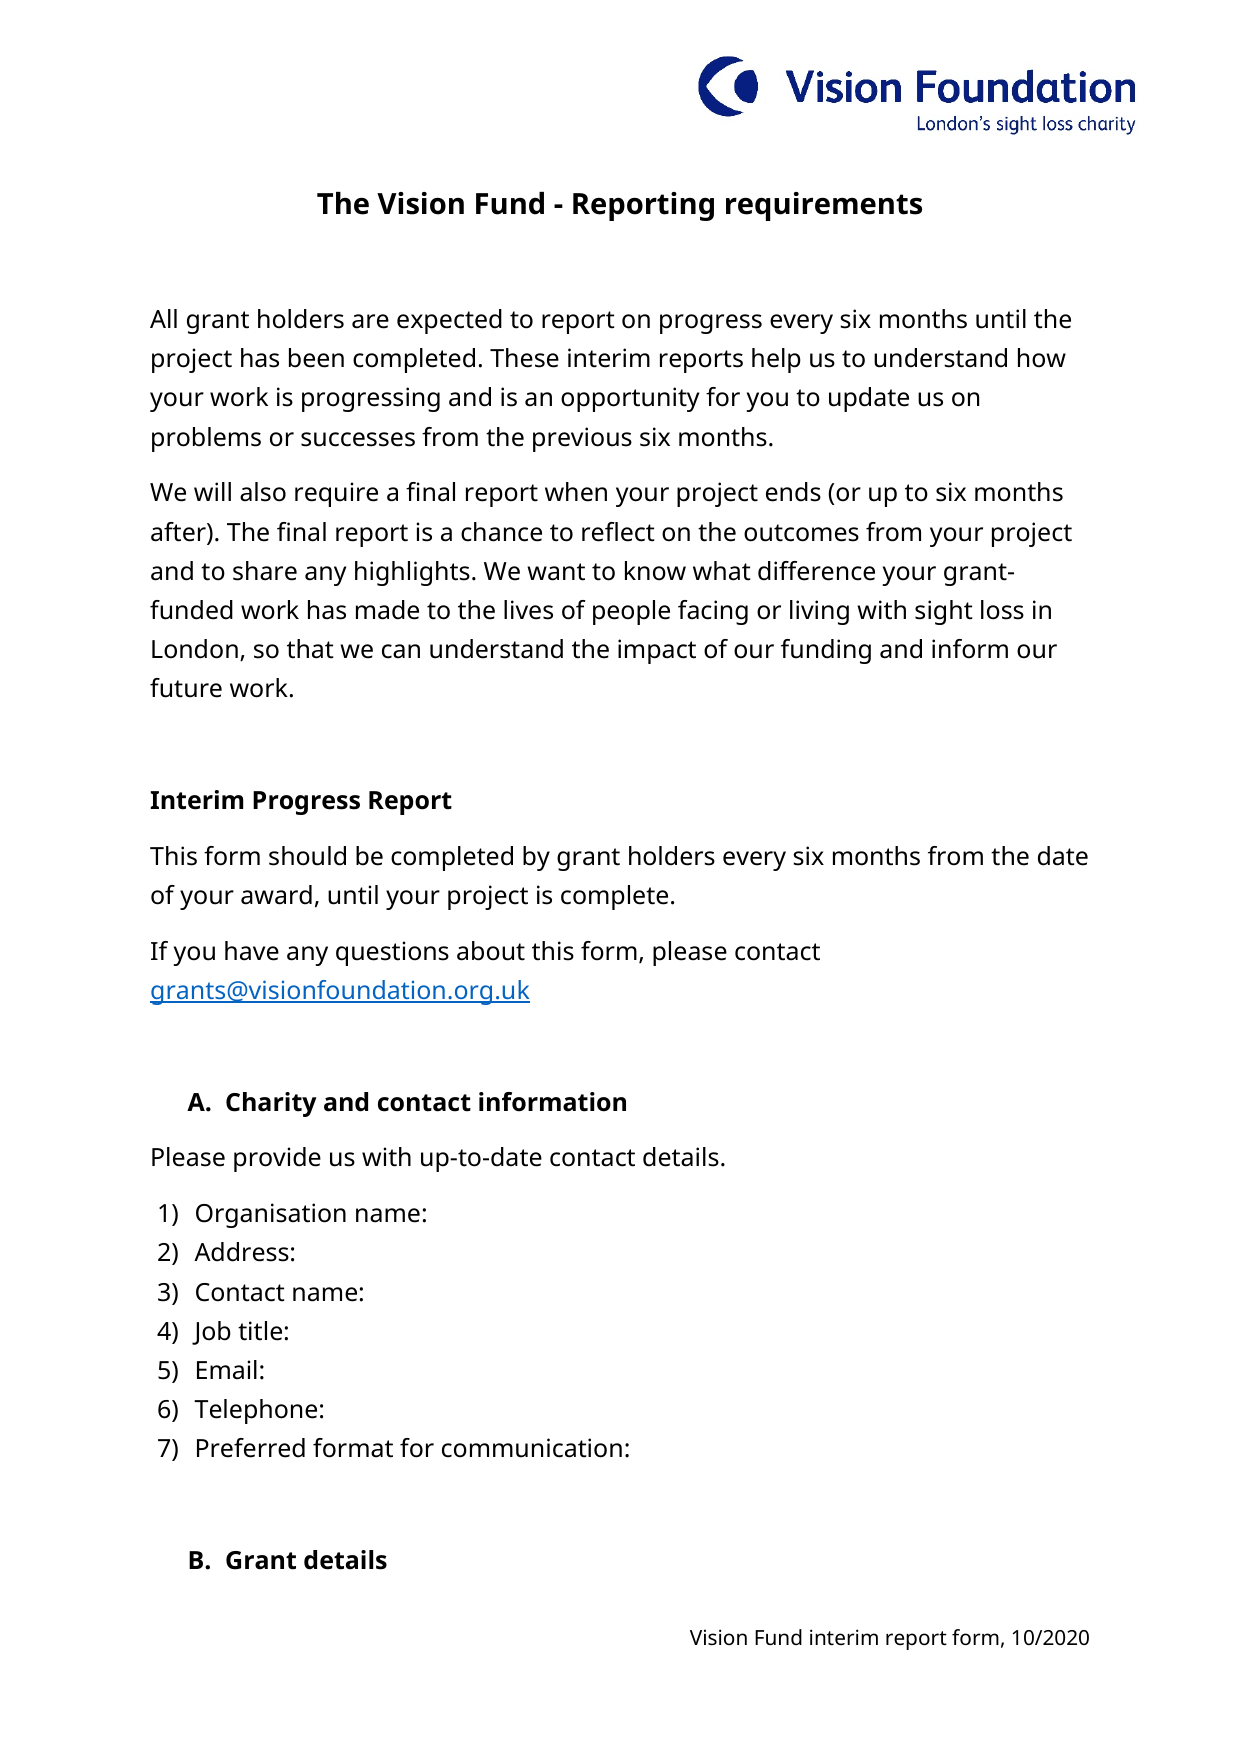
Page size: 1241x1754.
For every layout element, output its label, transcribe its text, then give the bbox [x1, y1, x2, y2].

list Preferred format for communication: [157, 1431, 1090, 1465]
list Telephone: [157, 1392, 1090, 1426]
list Email: [157, 1353, 1090, 1387]
list Organisation name: [157, 1196, 1090, 1230]
picture [668, 26, 1165, 161]
subtitle Charity and contact information [187, 1084, 1090, 1118]
text If you have any questions about this form, please contact grants@visionfoundation.org.uk [150, 933, 1090, 1007]
text All grant holders are expected to report on progress every six months until the project has been completed. These interim reports help us to understand how your work is progressing and is an opportunity for you to update us on problems or successes from the previous six months. [150, 302, 1090, 453]
subtitle Grant details [187, 1543, 1090, 1577]
list Address: [157, 1235, 1090, 1269]
subtitle Interim Progress Report [150, 783, 1090, 817]
text Please provide us with up-to-date contact details. [150, 1140, 1090, 1174]
text We will also require a final report when your project ends (or up to six months after). The final report is a chance to reflect on the outcomes from your project and to share any highlights. We want to know what difference your grant-funded work has made to the lives of people facing or living with sight loss in London, so that we can understand the impact of our funding and inform our future work. [150, 475, 1090, 705]
subtitle The Vision Fund - Reporting requirements [150, 184, 1090, 223]
list Contact name: [157, 1274, 1090, 1308]
list Job title: [157, 1313, 1090, 1347]
text This form should be completed by grant holders every six months from the date of your award, until your project is complete. [150, 838, 1090, 912]
